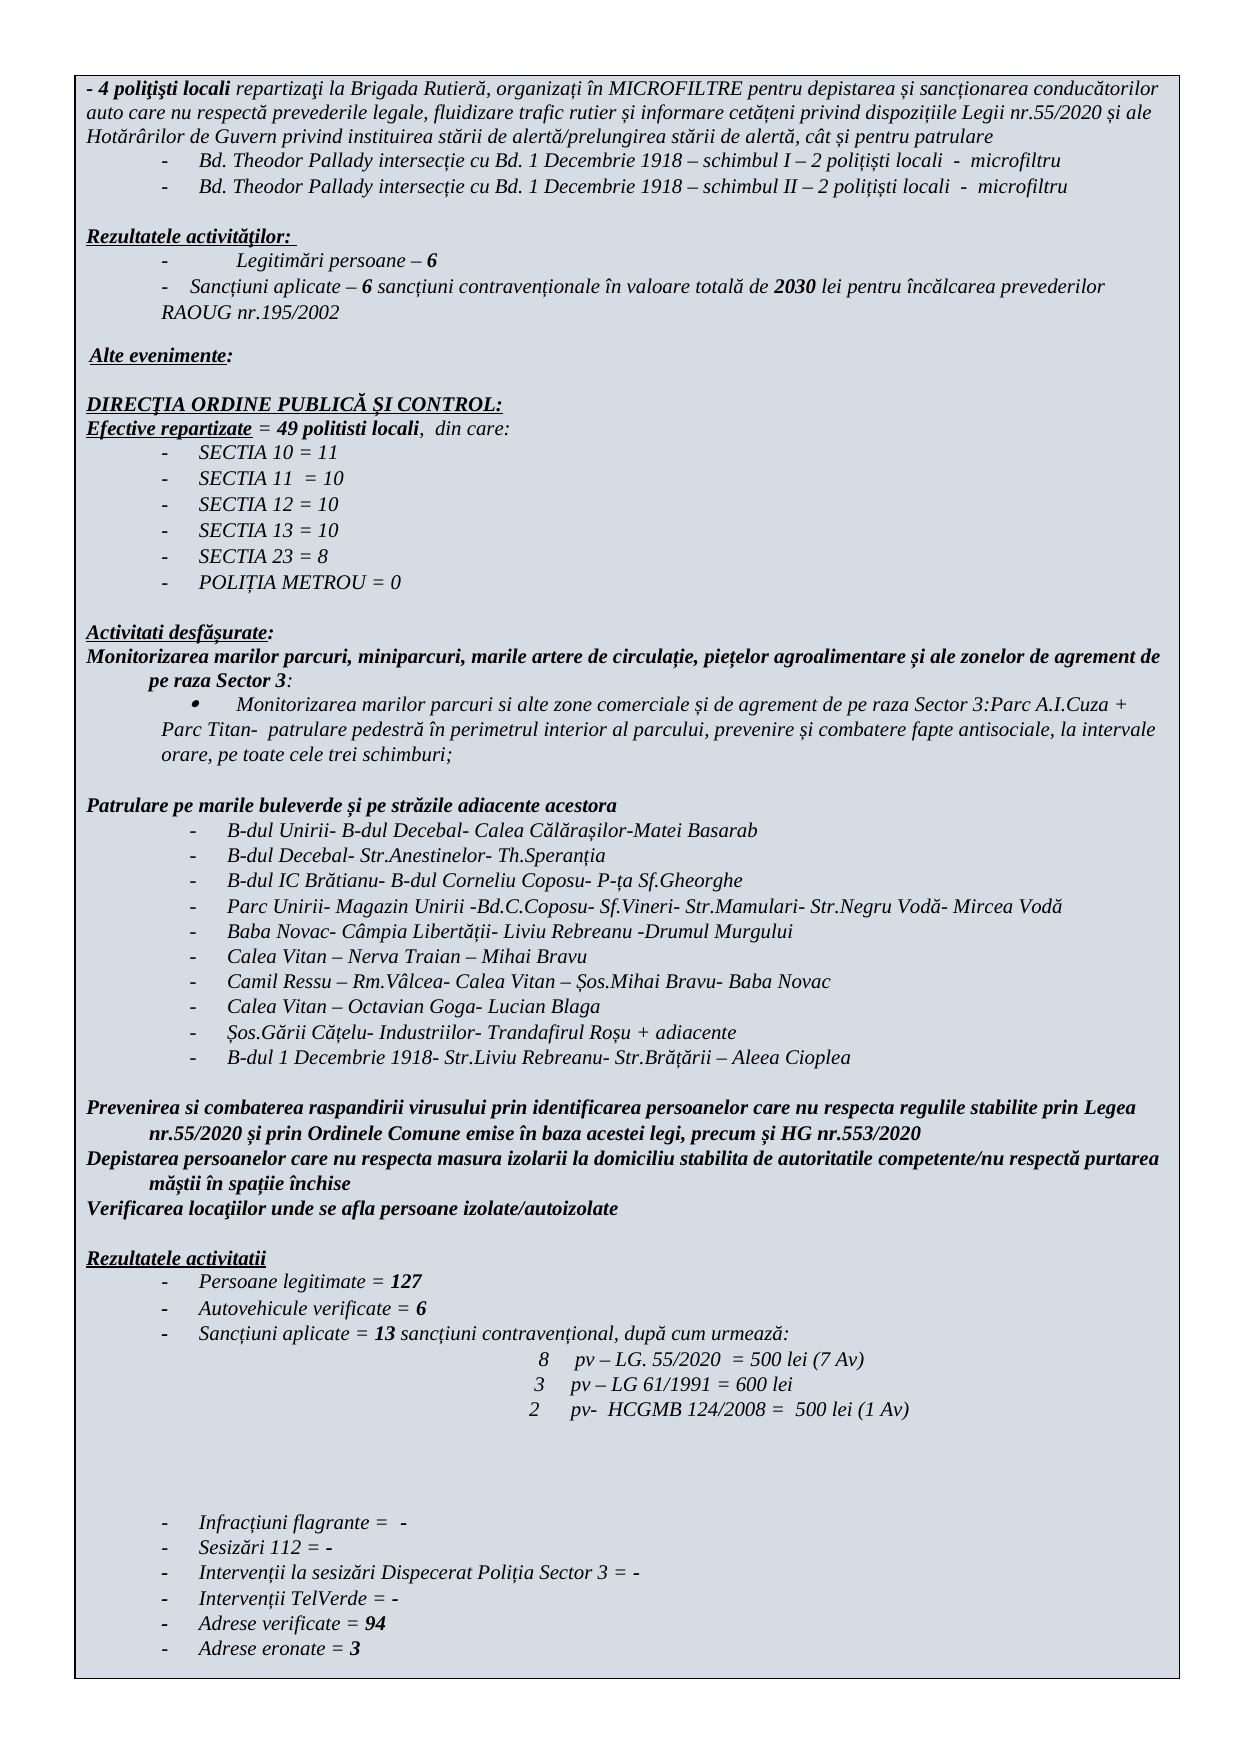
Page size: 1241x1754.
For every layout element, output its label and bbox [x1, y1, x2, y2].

table_cell [76, 76, 1179, 1678]
